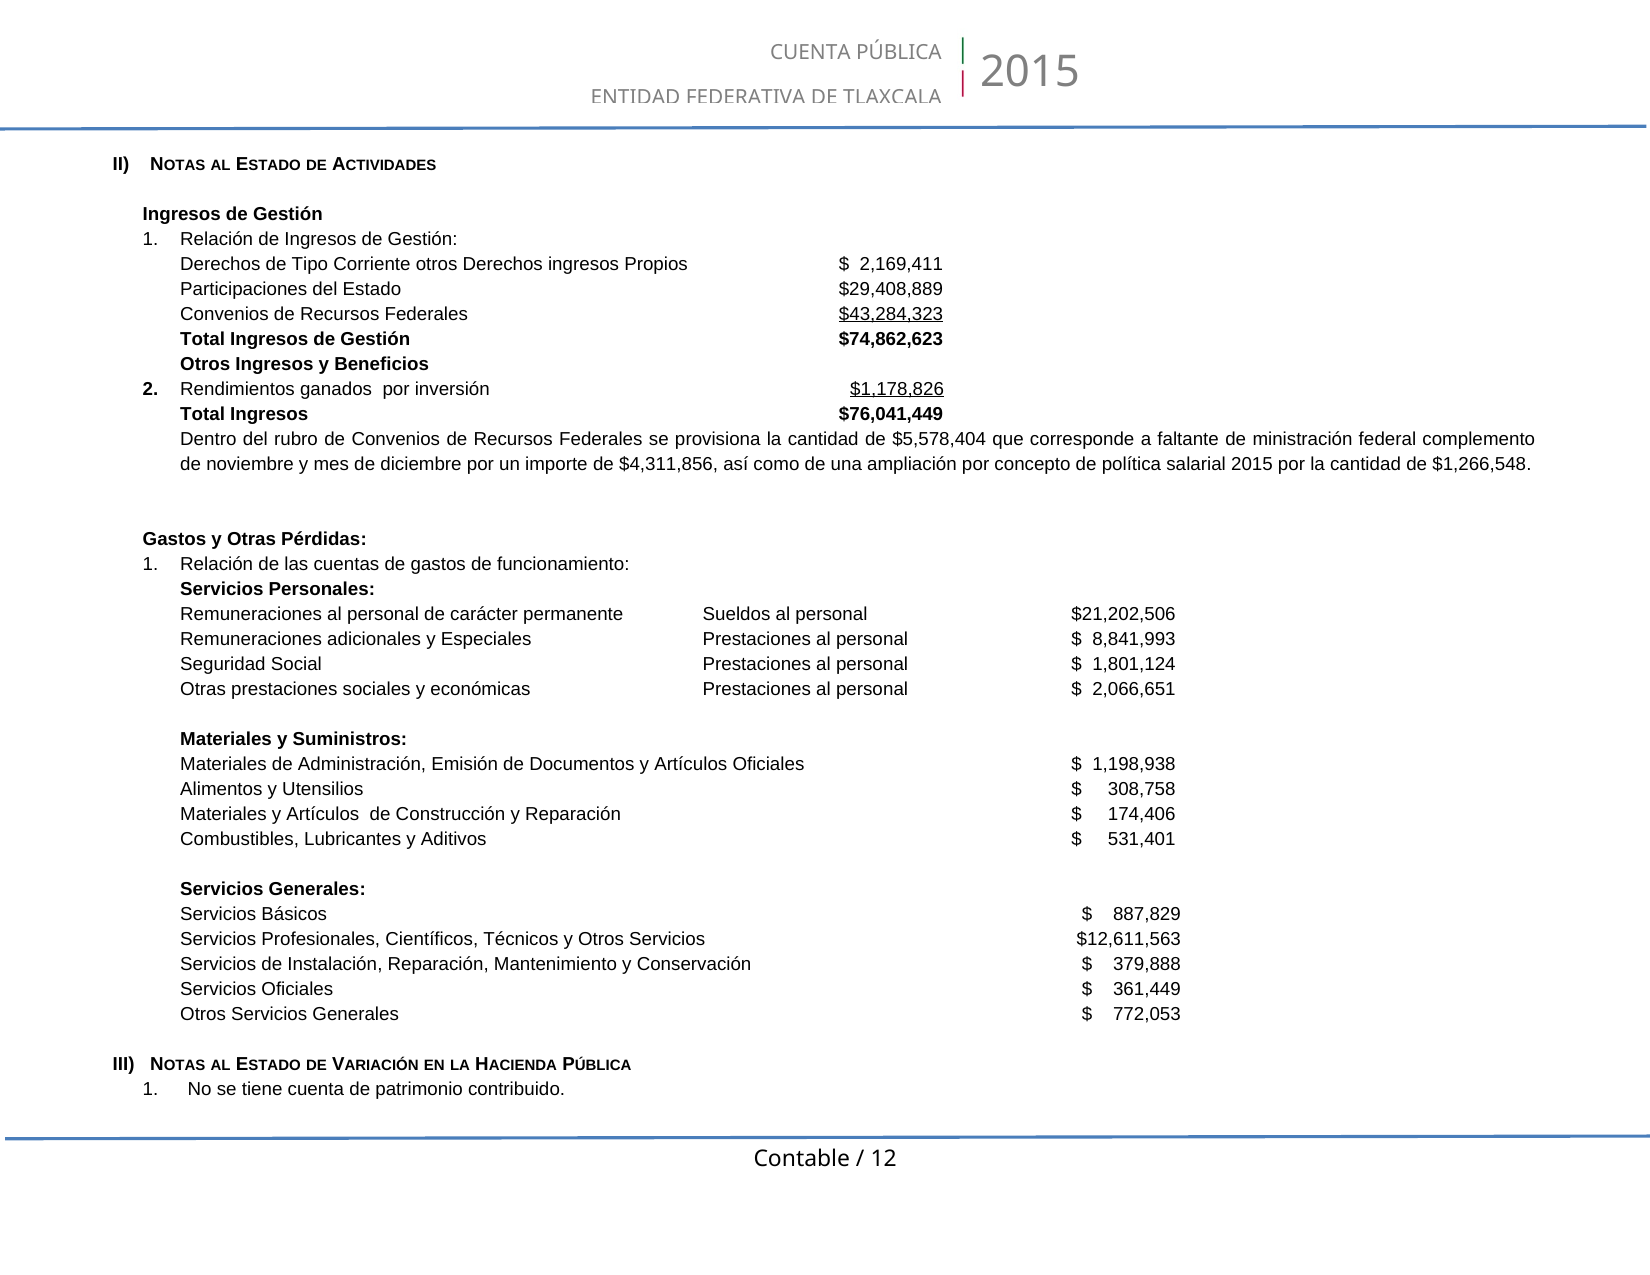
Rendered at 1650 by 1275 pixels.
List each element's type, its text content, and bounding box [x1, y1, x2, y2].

text Remuneraciones adicionales y Especiales Prestaciones al personal $ 8,841,993 [180, 625, 1537, 650]
text Otros Servicios Generales $ 772,053 [180, 1000, 1537, 1025]
text Ingresos de Gestión [142, 200, 1537, 225]
picture [956, 28, 974, 100]
text Dentro del rubro de Convenios de Recursos Federales se provisiona la cantidad de $5,578,404 que corresponde a faltante de ministración federal complemento de noviembre y mes de diciembre por un importe de $4,311,856, así como de una ampliación por concepto de política salarial 2015 por la cantidad de $1,266,548. [180, 425, 1537, 500]
text Servicios Generales: [180, 875, 1537, 900]
text II) Notas al Estado de Actividades [112, 150, 1537, 175]
text Total Ingresos de Gestión $74,862,623 [180, 325, 1537, 350]
text Convenios de Recursos Federales $43,284,323 [180, 300, 1537, 325]
text Servicios Básicos $ 887,829 [180, 900, 1537, 925]
text Servicios Personales: [180, 575, 1537, 600]
list Relación de Ingresos de Gestión: [142, 225, 1537, 250]
text Combustibles, Lubricantes y Aditivos $ 531,401 [180, 825, 1537, 850]
text Materiales de Administración, Emisión de Documentos y Artículos Oficiales $ 1,198,938 [180, 750, 1537, 775]
text Servicios Oficiales $ 361,449 [180, 975, 1537, 1000]
text Alimentos y Utensilios $ 308,758 [180, 775, 1537, 800]
text Otras prestaciones sociales y económicas Prestaciones al personal $ 2,066,651 [180, 675, 1537, 700]
text 1. No se tiene cuenta de patrimonio contribuido. [142, 1075, 1537, 1100]
text Remuneraciones al personal de carácter permanente Sueldos al personal $21,202,506 [180, 600, 1537, 625]
text Materiales y Suministros: [180, 725, 1537, 750]
text Derechos de Tipo Corriente otros Derechos ingresos Propios $ 2,169,411 [180, 250, 1537, 275]
text Participaciones del Estado $29,408,889 [180, 275, 1537, 300]
list Rendimientos ganados por inversión $1,178,826 [142, 375, 1537, 400]
text Gastos y Otras Pérdidas: [142, 525, 1537, 550]
text Otros Ingresos y Beneficios [180, 350, 1537, 375]
text Servicios de Instalación, Reparación, Mantenimiento y Conservación $ 379,888 [180, 950, 1537, 975]
text Total Ingresos $76,041,449 [180, 400, 1537, 425]
list Relación de las cuentas de gastos de funcionamiento: [142, 550, 1537, 575]
text Seguridad Social Prestaciones al personal $ 1,801,124 [180, 650, 1537, 675]
text Servicios Profesionales, Científicos, Técnicos y Otros Servicios $12,611,563 [180, 925, 1537, 950]
text III) Notas al Estado de Variación en la Hacienda Pública [112, 1050, 1537, 1075]
text Materiales y Artículos de Construcción y Reparación $ 174,406 [180, 800, 1537, 825]
